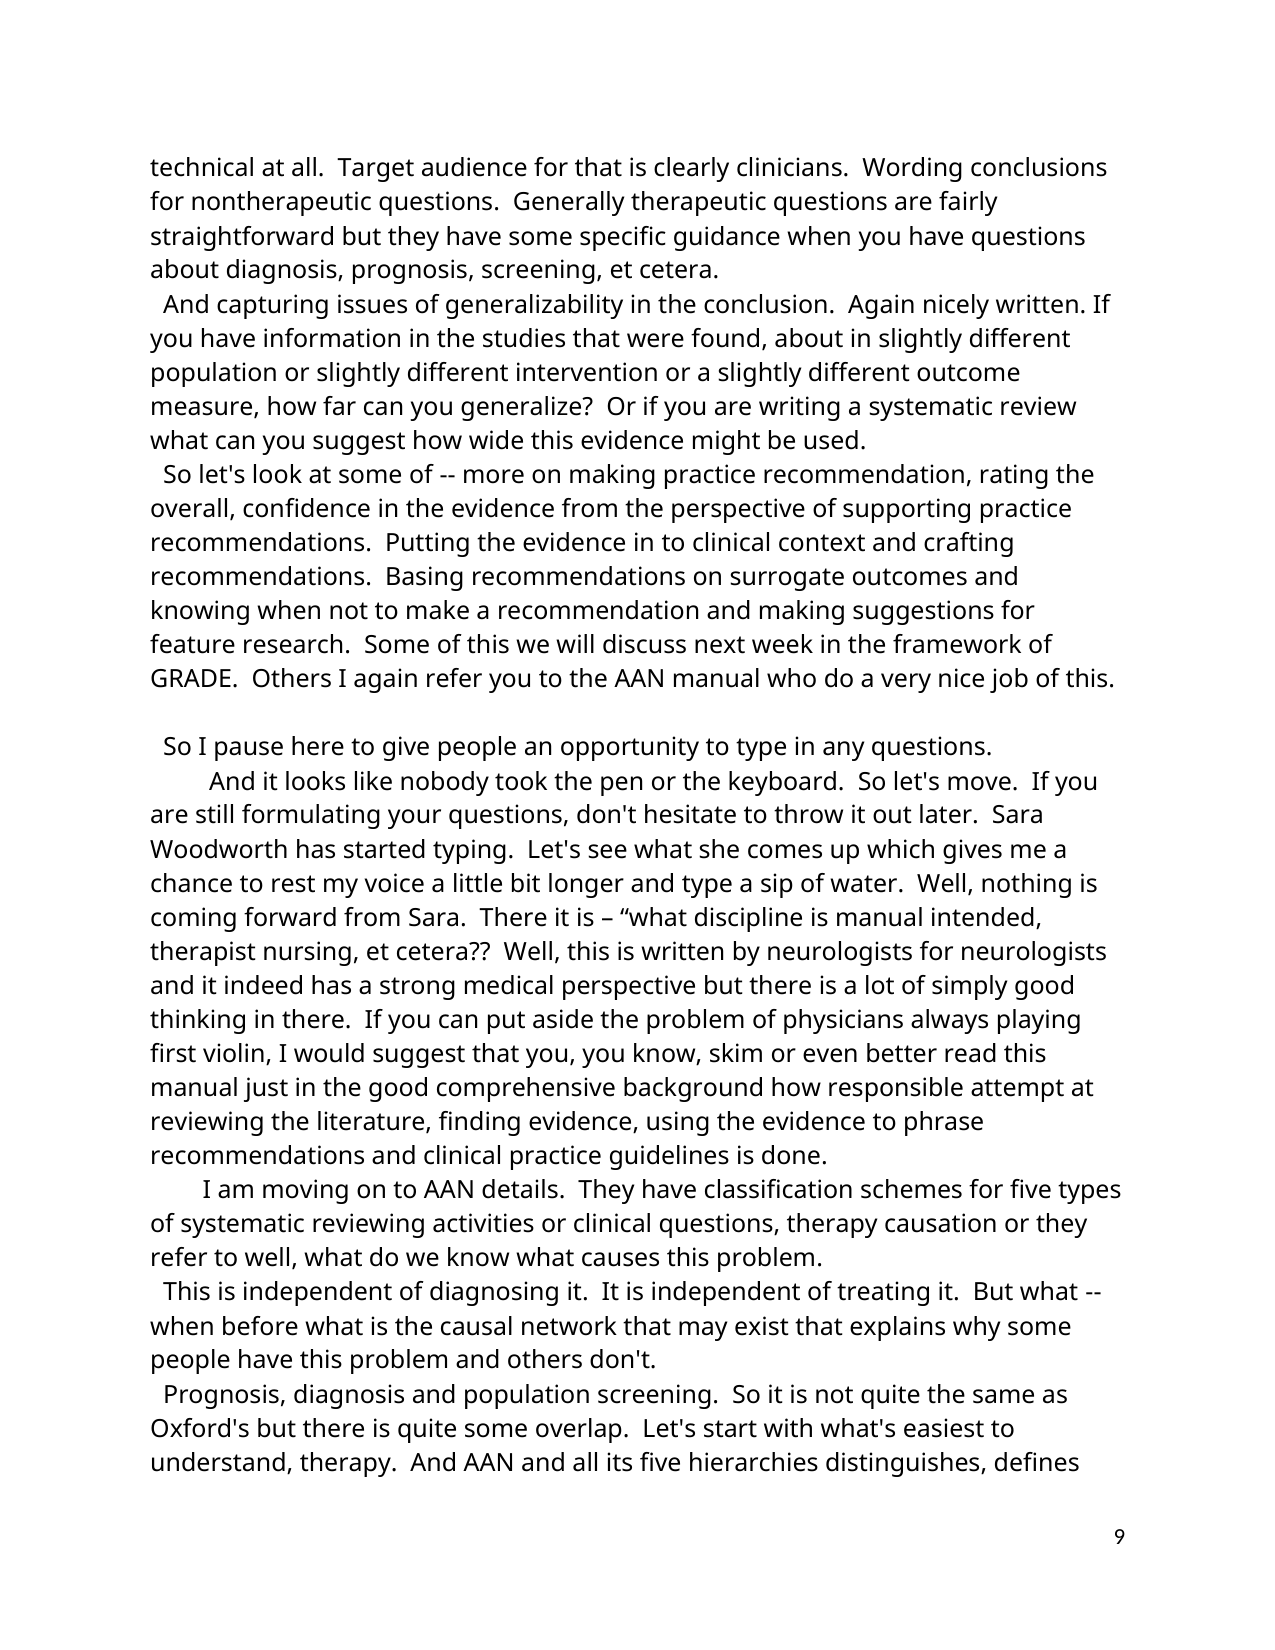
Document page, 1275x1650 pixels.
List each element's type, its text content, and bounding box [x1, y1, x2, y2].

text And it looks like nobody took the pen or the keyboard. So let's move. If you are still formulating your questions, don't hesitate to throw it out later. Sara Woodworth has started typing. Let's see what she comes up which gives me a chance to rest my voice a little bit longer and type a sip of water. Well, nothing is coming forward from Sara. There it is – “what discipline is manual intended, therapist nursing, et cetera?? Well, this is written by neurologists for neurologists and it indeed has a strong medical perspective but there is a lot of simply good thinking in there. If you can put aside the problem of physicians always playing first violin, I would suggest that you, you know, skim or even better read this manual just in the good comprehensive background how responsible attempt at reviewing the literature, finding evidence, using the evidence to phrase recommendations and clinical practice guidelines is done. [150, 763, 1125, 1172]
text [150, 150, 1125, 763]
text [150, 1172, 1125, 1478]
